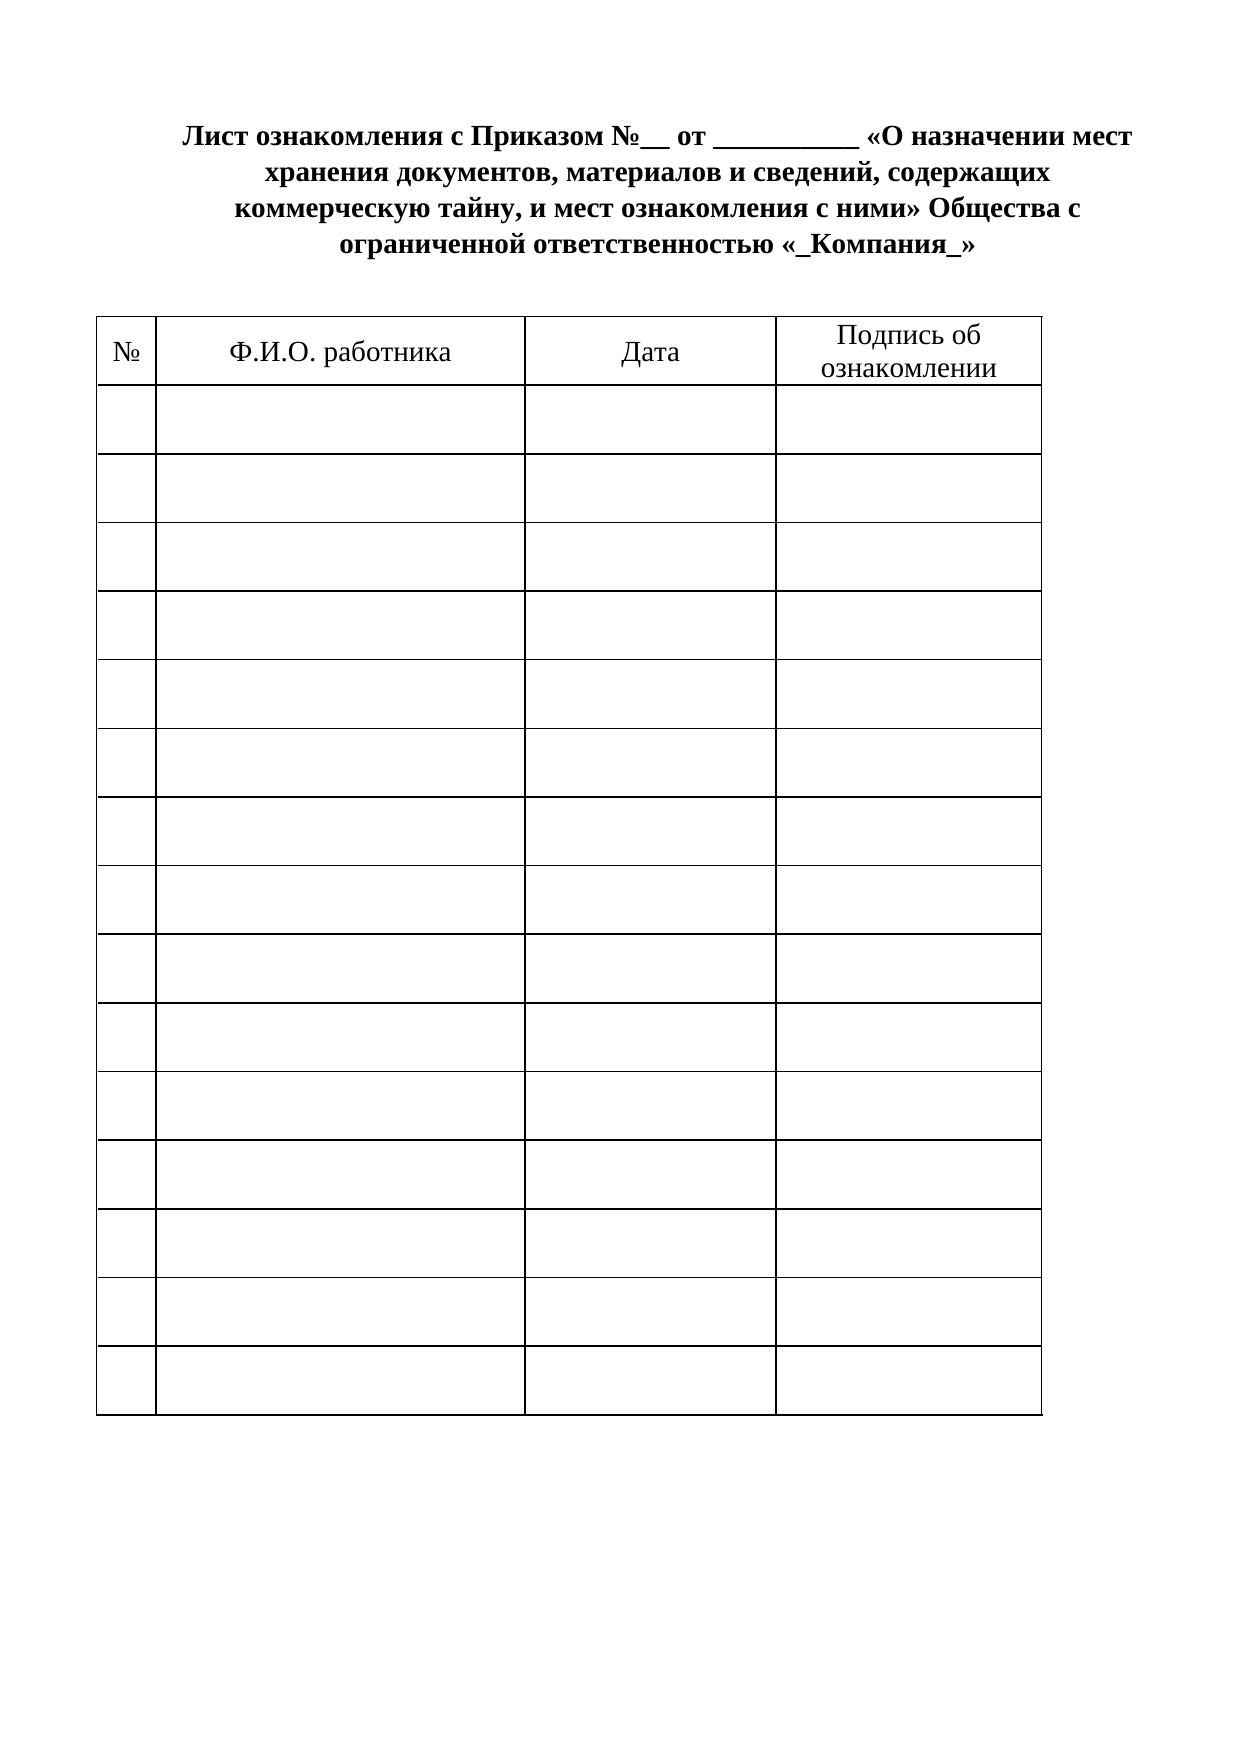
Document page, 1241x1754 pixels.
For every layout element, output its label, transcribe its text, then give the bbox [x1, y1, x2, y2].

table_cell [97, 591, 155, 659]
table_cell [157, 660, 524, 727]
table_header № [97, 317, 155, 384]
table_cell [526, 1141, 775, 1208]
table_cell [526, 386, 775, 453]
table_cell [97, 1278, 155, 1345]
table_cell [777, 1210, 1041, 1277]
table_cell [157, 523, 524, 590]
table_cell [526, 866, 775, 933]
table_header Ф.И.О. работника [157, 317, 524, 384]
table_cell [97, 797, 155, 865]
table_cell [526, 455, 775, 521]
table_cell [526, 523, 775, 590]
table_cell [97, 1346, 155, 1414]
table_cell [157, 1278, 524, 1345]
table_cell [777, 1072, 1041, 1139]
table_cell [777, 592, 1041, 659]
table_cell [777, 523, 1041, 590]
table_cell [157, 455, 524, 521]
table_cell [526, 798, 775, 865]
table_cell [777, 1347, 1041, 1414]
table_cell [97, 454, 155, 521]
table_cell [526, 935, 775, 1002]
table_header Подпись об ознакомлении [777, 317, 1041, 384]
table_cell [526, 660, 775, 727]
table_cell [157, 1347, 524, 1414]
table_cell [97, 385, 155, 453]
table_cell [97, 523, 155, 590]
table_cell [526, 1210, 775, 1277]
table_header Дата [526, 317, 775, 384]
table_cell [97, 934, 155, 1002]
table_cell [526, 1004, 775, 1071]
table_cell [157, 1210, 524, 1277]
table_cell [97, 1003, 155, 1071]
table_cell [97, 1072, 155, 1139]
table_cell [157, 798, 524, 865]
table_cell [777, 935, 1041, 1002]
table_cell [97, 1140, 155, 1208]
table_cell [97, 1209, 155, 1277]
table_cell [777, 866, 1041, 933]
table_cell [777, 729, 1041, 796]
table_cell [777, 386, 1041, 453]
table_cell [157, 935, 524, 1002]
table_cell [777, 1004, 1041, 1071]
table_cell [526, 1072, 775, 1139]
table_cell [157, 729, 524, 796]
table_cell [526, 729, 775, 796]
table_cell [157, 1072, 524, 1139]
table_cell [777, 455, 1041, 521]
list Лист ознакомления с Приказом №__ от __________ «О назначении мест хранения документов, материалов и сведений, содержащих коммерческую тайну, и мест ознакомления с ними» Общества с ограниченной ответственностью «_Компания_» [164, 118, 1152, 260]
table_cell [157, 1004, 524, 1071]
table_cell [777, 660, 1041, 727]
table_cell [157, 386, 524, 453]
table_cell [157, 866, 524, 933]
table_cell [97, 729, 155, 796]
table_cell [777, 1278, 1041, 1345]
table_cell [777, 798, 1041, 865]
table_cell [777, 1141, 1041, 1208]
table_cell [526, 1347, 775, 1414]
table_cell [97, 866, 155, 933]
table_cell [157, 592, 524, 659]
table_cell [526, 592, 775, 659]
table_cell [97, 660, 155, 727]
table_cell [526, 1278, 775, 1345]
table_cell [157, 1141, 524, 1208]
